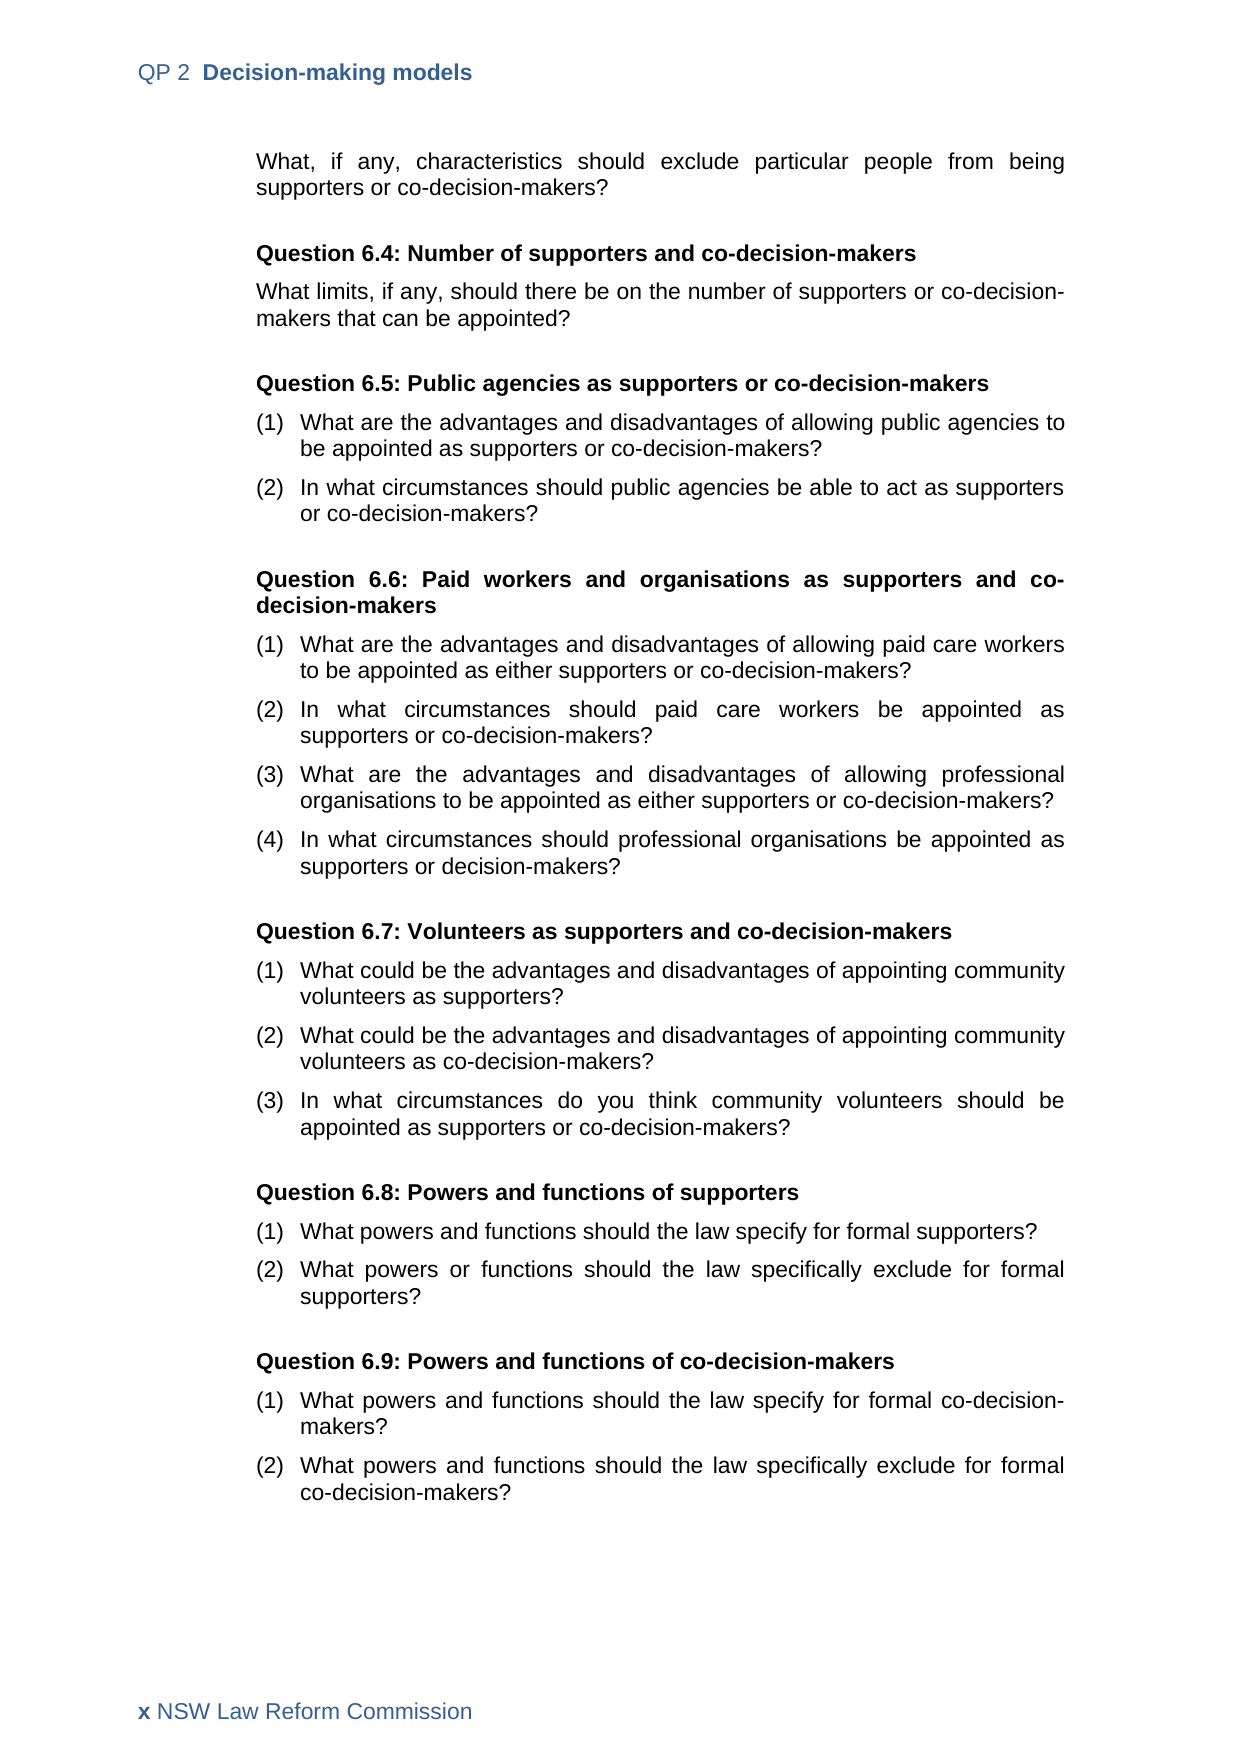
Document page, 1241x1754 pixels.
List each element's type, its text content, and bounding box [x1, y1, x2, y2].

text (1) What are the advantages and disadvantages of allowing paid care workers to be appointed as either supporters or co-decision-makers? [256, 631, 1065, 683]
text (3) In what circumstances do you think community volunteers should be appointed as supporters or co-decision-makers? [256, 1087, 1065, 1140]
text (1) What powers and functions should the law specify for formal supporters? [256, 1218, 1065, 1244]
subtitle Question 6.7: Volunteers as supporters and co-decision-makers [256, 918, 1065, 944]
text (1) What are the advantages and disadvantages of allowing public agencies to be appointed as supporters or co-decision-makers? [256, 409, 1065, 461]
text What, if any, characteristics should exclude particular people from being supporters or co-decision-makers? [256, 148, 1065, 201]
subtitle Question 6.5: Public agencies as supporters or co-decision-makers [256, 370, 1065, 396]
text (2) In what circumstances should paid care workers be appointed as supporters or co-decision-makers? [256, 696, 1065, 749]
text (4) In what circumstances should professional organisations be appointed as supporters or decision-makers? [256, 826, 1065, 879]
text (2) In what circumstances should public agencies be able to act as supporters or co-decision-makers? [256, 474, 1065, 527]
subtitle Question 6.4: Number of supporters and co-decision-makers [256, 239, 1065, 266]
text (2) What powers and functions should the law specifically exclude for formal co-decision-makers? [256, 1452, 1065, 1505]
text (2) What could be the advantages and disadvantages of appointing community volunteers as co-decision-makers? [256, 1022, 1065, 1075]
text (3) What are the advantages and disadvantages of allowing professional organisations to be appointed as either supporters or co-decision-makers? [256, 761, 1065, 814]
text (2) What powers or functions should the law specifically exclude for formal supporters? [256, 1256, 1065, 1309]
subtitle Question 6.8: Powers and functions of supporters [256, 1179, 1065, 1205]
subtitle Question 6.9: Powers and functions of co-decision-makers [256, 1348, 1065, 1374]
text (1) What could be the advantages and disadvantages of appointing community volunteers as supporters? [256, 957, 1065, 1009]
text (1) What powers and functions should the law specify for formal co-decision-makers? [256, 1387, 1065, 1439]
subtitle Question 6.6: Paid workers and organisations as supporters and co-decision-makers [256, 566, 1065, 618]
text What limits, if any, should there be on the number of supporters or co-decision-makers that can be appointed? [256, 278, 1065, 331]
